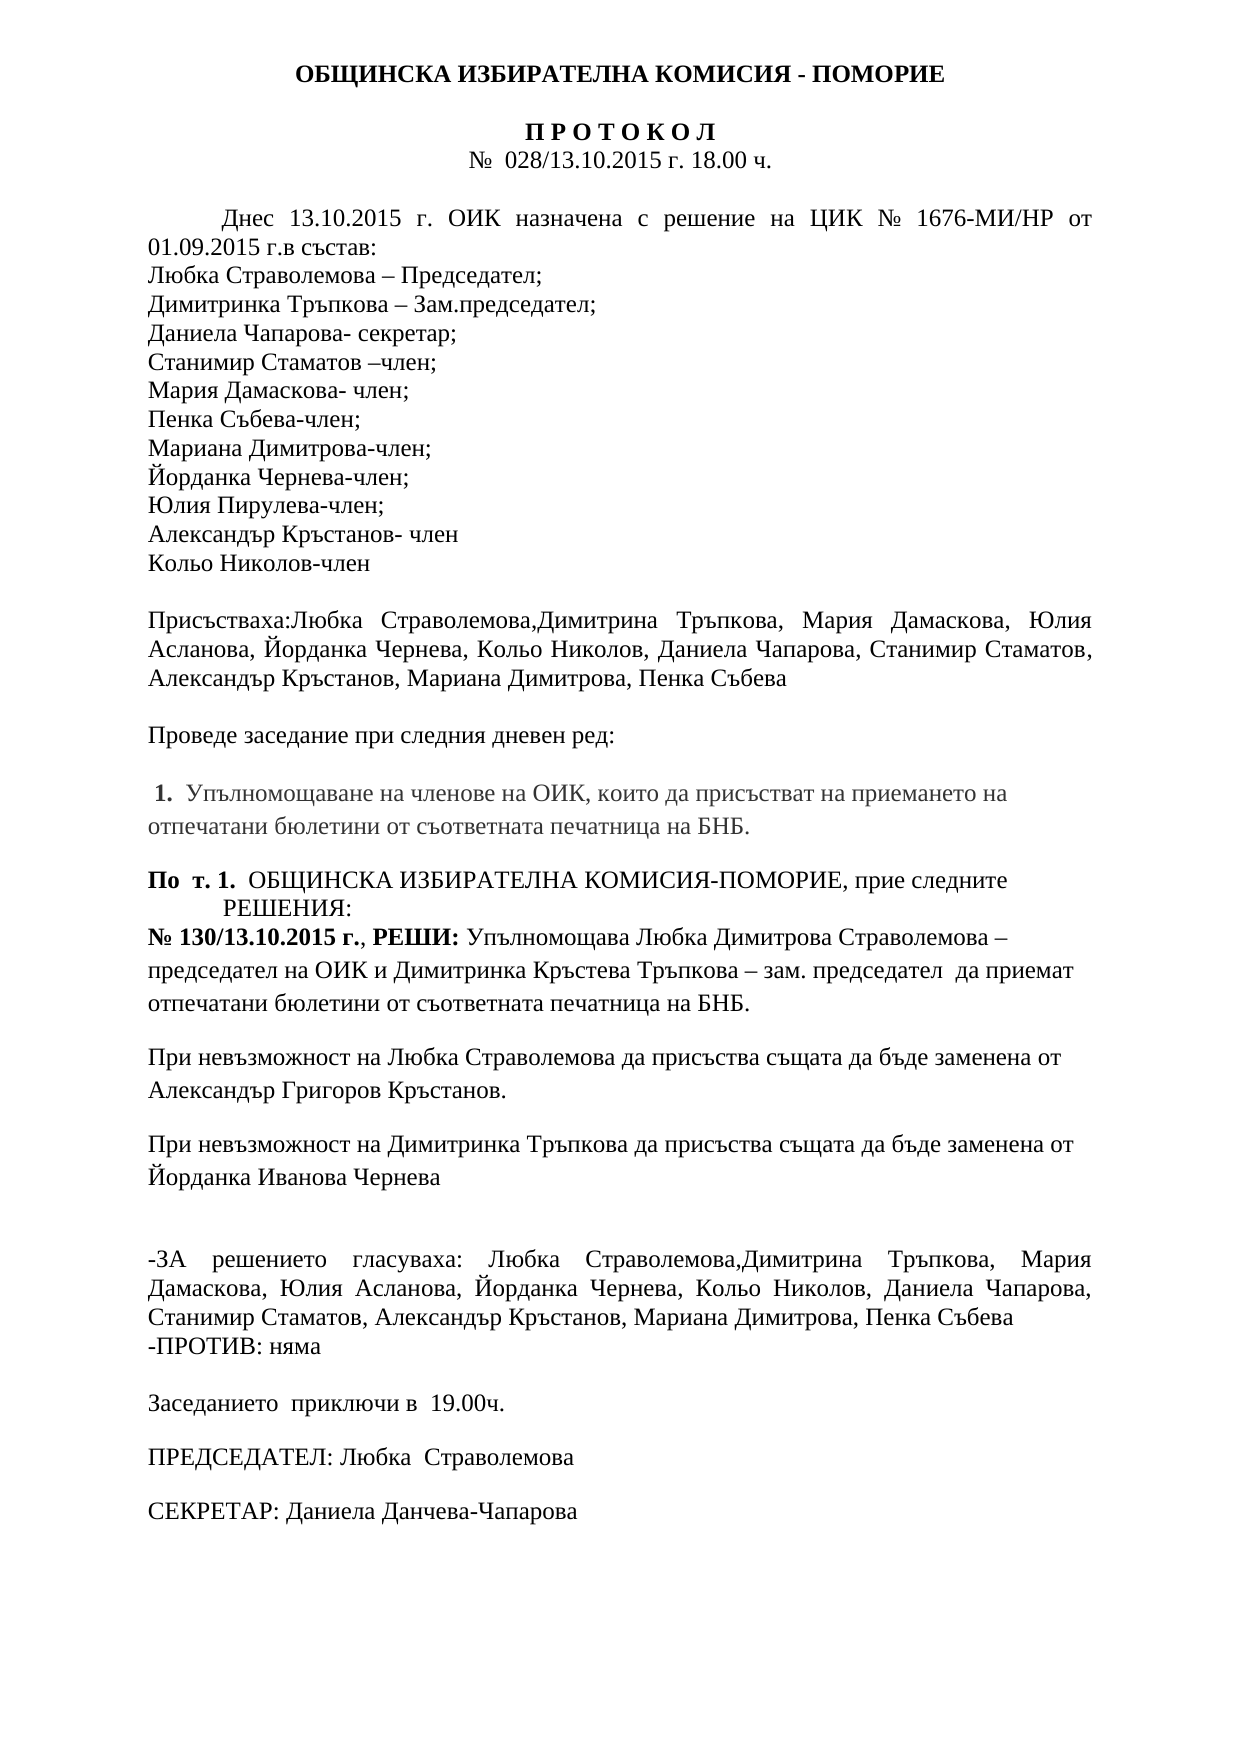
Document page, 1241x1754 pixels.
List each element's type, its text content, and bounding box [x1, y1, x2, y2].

text -ПРОТИВ: няма [148, 1331, 1093, 1359]
text Мария Дамаскова- член; [148, 375, 1093, 404]
text Проведе заседание при следния дневен ред: [148, 720, 1093, 749]
text № 028/13.10.2015 г. 18.00 ч. [148, 145, 1093, 174]
text Присъстваха:Любка Страволемова,Димитрина Тръпкова, Мария Дамаскова, Юлия Асланова, Йорданка Чернева, Кольо Николов, Даниела Чапарова, Станимир Стаматов, Александър Кръстанов, Мариана Димитрова, Пенка Събева [148, 605, 1093, 692]
text Александър Кръстанов- член [148, 519, 1093, 548]
text РЕШЕНИЯ: [223, 893, 1093, 922]
text Йорданка Чернева-член; [148, 462, 1093, 490]
text Днес 13.10.2015 г. ОИК назначена с решение на ЦИК № 1676-МИ/НР от 01.09.2015 г.в състав: [148, 203, 1093, 260]
text 1. Упълномощаване на членове на ОИК, които да присъстват на приемането на отпечатани бюлетини от съответната печатница на БНБ. [148, 778, 1093, 839]
text Димитринка Тръпкова – Зам.председател; [148, 289, 1093, 318]
text Даниела Чапарова- секретар; [148, 318, 1093, 347]
text -ЗА решението гласуваха: Любка Страволемова,Димитрина Тръпкова, Мария Дамаскова, Юлия Асланова, Йорданка Чернева, Кольо Николов, Даниела Чапарова, Станимир Стаматов, Александър Кръстанов, Мариана Димитрова, Пенка Събева [148, 1244, 1093, 1331]
text Кольо Николов-член [148, 548, 1093, 577]
text Любка Страволемова – Председател; [148, 260, 1093, 289]
text Мариана Димитрова-член; [148, 433, 1093, 462]
text При невъзможност на Любка Страволемова да присъства същата да бъде заменена от Александър Григоров Кръстанов. [148, 1042, 1093, 1104]
text Заседанието приключи в 19.00ч. [148, 1388, 1093, 1417]
text По т. 1. ОБЩИНСКА ИЗБИРАТЕЛНА КОМИСИЯ-ПОМОРИЕ, прие следните [148, 865, 1093, 893]
text ОБЩИНСКА ИЗБИРАТЕЛНА КОМИСИЯ - ПОМОРИЕ [148, 59, 1093, 88]
text При невъзможност на Димитринка Тръпкова да присъства същата да бъде заменена от Йорданка Иванова Чернева [148, 1129, 1093, 1191]
text П Р О Т О К О Л [148, 117, 1093, 145]
text ПРЕДСЕДАТЕЛ: Любка Страволемова [148, 1442, 1093, 1471]
text № 130/13.10.2015 г., РЕШИ: Упълномощава Любка Димитрова Страволемова – председател на ОИК и Димитринка Кръстева Тръпкова – зам. председател да приемат отпечатани бюлетини от съответната печатница на БНБ. [148, 922, 1093, 1017]
text Юлия Пирулева-член; [148, 490, 1093, 519]
text СЕКРЕТАР: Даниела Данчева-Чапарова [148, 1496, 1093, 1525]
text Пенка Събева-член; [148, 404, 1093, 433]
text Станимир Стаматов –член; [148, 347, 1093, 375]
